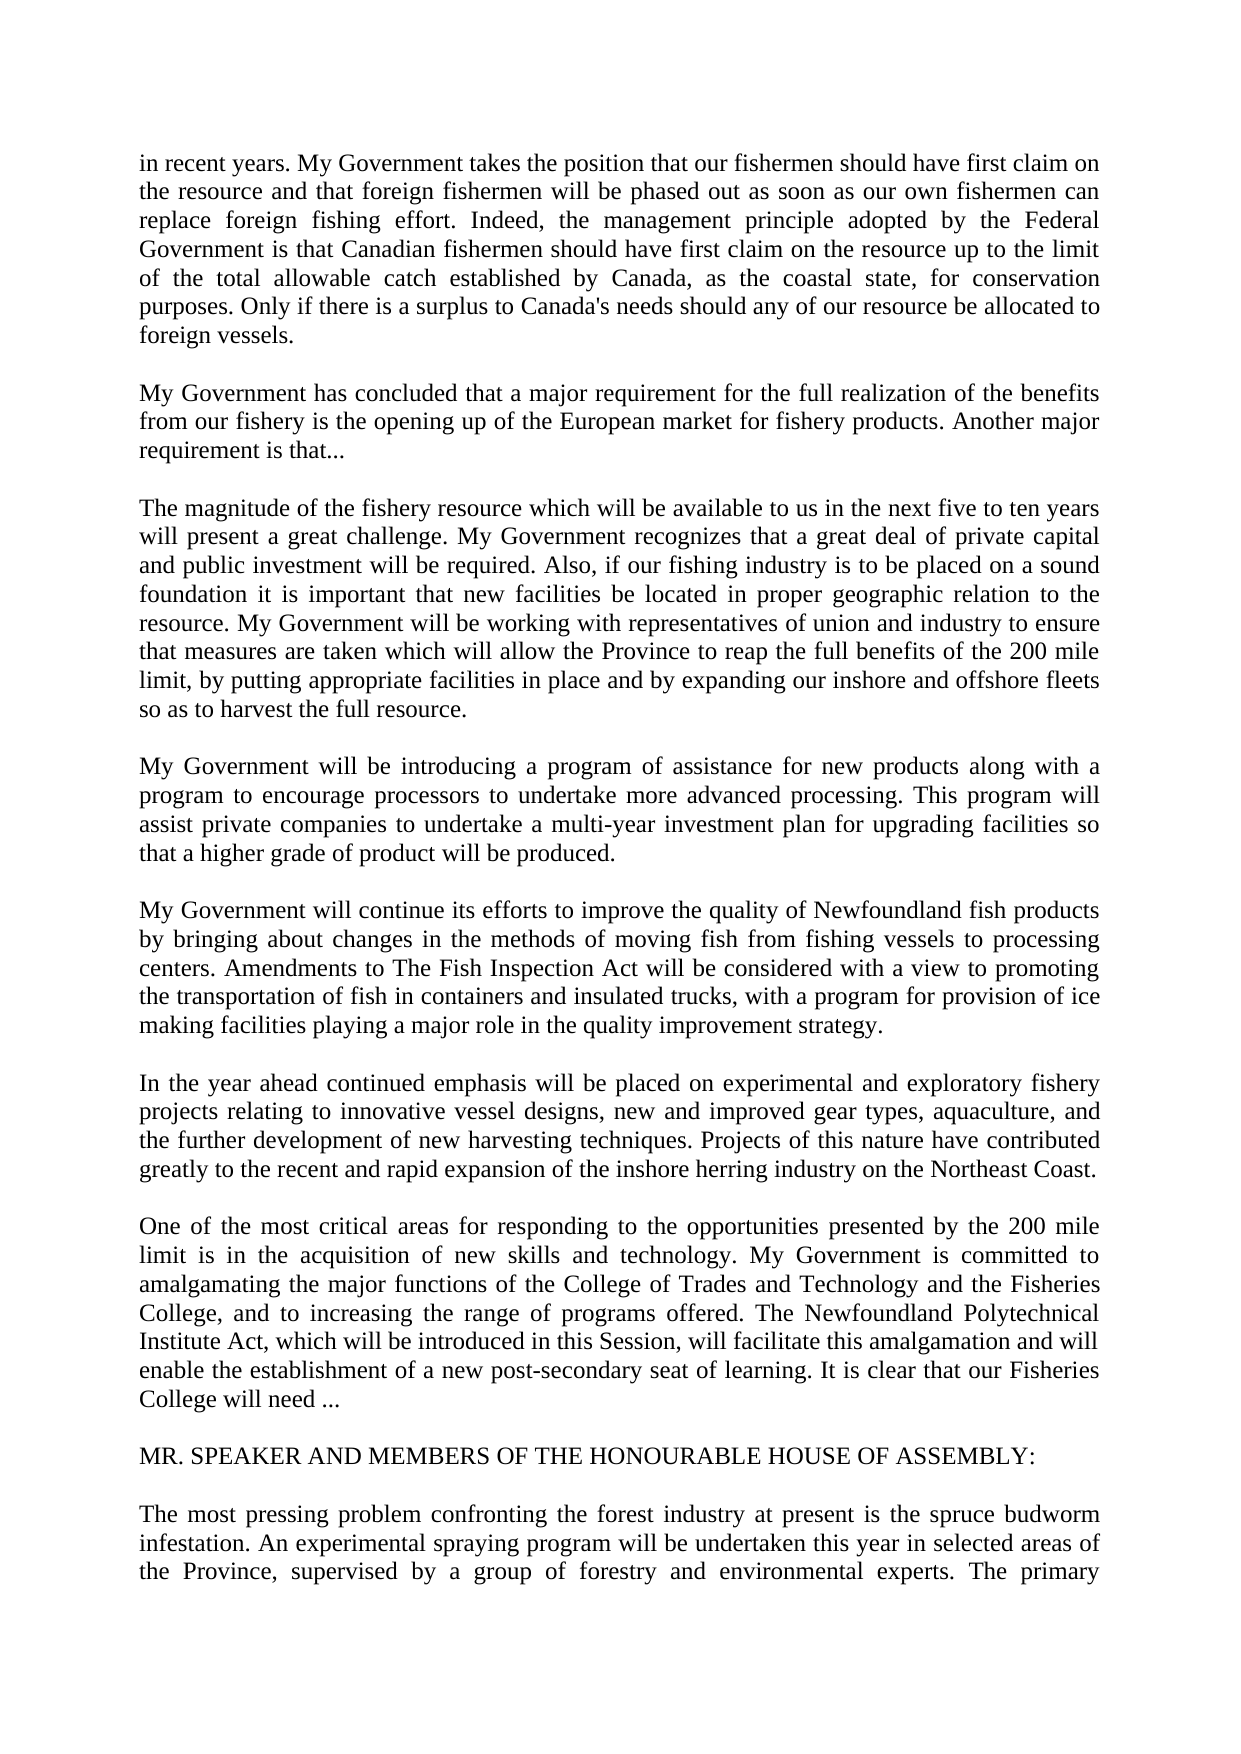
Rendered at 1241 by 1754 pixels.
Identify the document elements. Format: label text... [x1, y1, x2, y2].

text My Government has concluded that a major requirement for the full realization of the benefits from our fishery is the opening up of the European market for fishery products. Another major requirement is that... [139, 378, 1101, 464]
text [139, 148, 1101, 349]
text The magnitude of the fishery resource which will be available to us in the next five to ten years will present a great challenge. My Government recognizes that a great deal of private capital and public investment will be required. Also, if our fishing industry is to be placed on a sound foundation it is important that new facilities be located in proper geographic relation to the resource. My Government will be working with representatives of union and industry to ensure that measures are taken which will allow the Province to reap the full benefits of the 200 mile limit, by putting appropriate facilities in place and by expanding our inshore and offshore fleets so as to harvest the full resource. [139, 493, 1101, 723]
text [139, 1499, 1101, 1585]
text My Government will continue its efforts to improve the quality of Newfoundland fish products by bringing about changes in the methods of moving fish from fishing vessels to processing centers. Amendments to The Fish Inspection Act will be considered with a view to promoting the transportation of fish in containers and insulated trucks, with a program for provision of ice making facilities playing a major role in the quality improvement strategy. [139, 895, 1101, 1039]
text One of the most critical areas for responding to the opportunities presented by the 200 mile limit is in the acquisition of new skills and technology. My Government is committed to amalgamating the major functions of the College of Trades and Technology and the Fisheries College, and to increasing the range of programs offered. The Newfoundland Polytechnical Institute Act, which will be introduced in this Session, will facilitate this amalgamation and will [139, 1211, 1101, 1355]
text In the year ahead continued emphasis will be placed on experimental and exploratory fishery projects relating to innovative vessel designs, new and improved gear types, aquaculture, and the further development of new harvesting techniques. Projects of this nature have contributed greatly to the recent and rapid expansion of the inshore herring industry on the Northeast Coast. [139, 1068, 1101, 1183]
text enable the establishment of a new post-secondary seat of learning. It is clear that our Fisheries College will need ... [139, 1355, 1101, 1413]
text My Government will be introducing a program of assistance for new products along with a program to encourage processors to undertake more advanced processing. This program will assist private companies to undertake a multi-year investment plan for upgrading facilities so that a higher grade of product will be produced. [139, 751, 1101, 866]
text MR. SPEAKER AND MEMBERS OF THE HONOURABLE HOUSE OF ASSEMBLY: [139, 1441, 1101, 1470]
